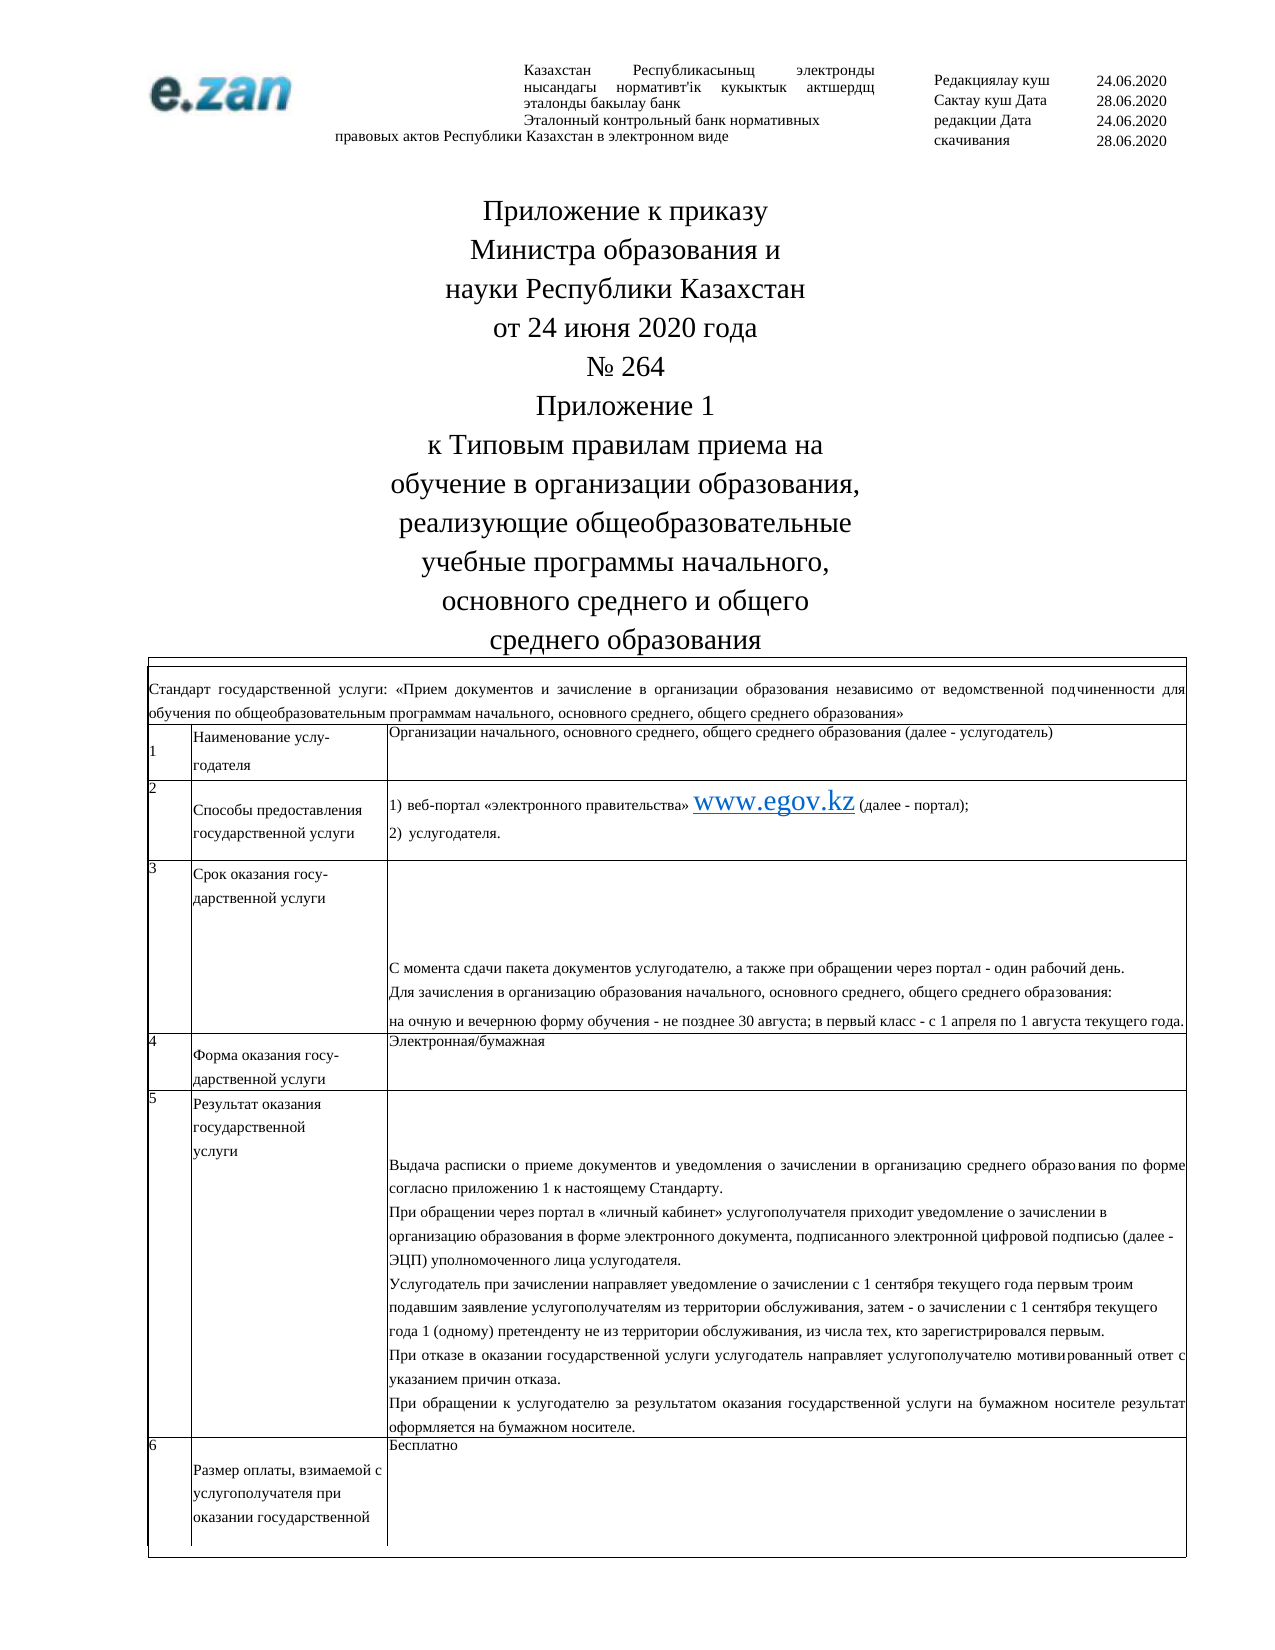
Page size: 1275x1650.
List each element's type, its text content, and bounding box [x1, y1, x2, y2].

table_cell Размер оплаты, взимаемой с услугополучателя при оказании государственной [192, 1438, 387, 1546]
table_cell С момента сдачи пакета документов услугодателю, а также при обращении через портал - один рабочий день. Для зачисления в организацию образования начального, основного среднего, общего среднего образования: на очную и вечернюю форму обучения - не позднее 30 августа; в первый класс - с 1 апреля по 1 августа текущего года. [388, 861, 1186, 1033]
table_cell Способы предоставления государственной услуги [192, 781, 387, 860]
table_cell 2 [149, 781, 191, 860]
text Эталонный контрольный банк нормативных правовых актов Республики Казахстан в электронном виде [335, 112, 1076, 145]
table_cell 4 [149, 1034, 191, 1089]
table_cell Наименование услу- годателя [192, 725, 387, 779]
text Приложение 1 [147, 384, 1103, 423]
table_cell Результат оказания государственной услуги [192, 1091, 387, 1437]
table_cell 1 [149, 725, 191, 779]
text к Типовым правилам приема на обучение в организации образования, реализующие общеобразовательные учебные программы начального, основного среднего и общего среднего образования [147, 423, 1103, 657]
table_header Стандарт государственной услуги: «Прием документов и зачисление в организации образования независимо от ведомственной подчиненности для обучения по общеобразовательным программам начального, основного среднего, общего среднего образования» [149, 667, 1186, 723]
table_cell Бесплатно [388, 1438, 1186, 1546]
picture [147, 70, 294, 116]
table_cell веб-портал «электронного правительства» www.egov.kz (далее - портал); услугодателя. [388, 781, 1186, 860]
text Приложение к приказу Министра образования и науки Республики Казахстан от 24 июня 2020 года № 264 [147, 189, 1103, 384]
table_cell Выдача расписки о приеме документов и уведомления о зачислении в организацию среднего образования по форме согласно приложению 1 к настоящему Стандарту. При обращении через портал в «личный кабинет» услугополучателя приходит уведомление о зачислении в организацию образования в форме электронного документа, подписанного электронной цифровой подписью (далее - ЭЦП) уполномоченного лица услугодателя. Услугодатель при зачислении направляет уведомление о зачислении с 1 сентября текущего года первым троим подавшим заявление услугополучателям из территории обслуживания, затем - о зачислении с 1 сентября текущего года 1 (одному) претенденту не из территории обслуживания, из числа тех, кто зарегистрировался первым. При отказе в оказании государственной услуги услугодатель направляет услугополучателю мотивированный ответ с указанием причин отказа. При обращении к услугодателю за результатом оказания государственной услуги на бумажном носителе результат оформляется на бумажном носителе. [388, 1091, 1186, 1437]
table_cell 6 [149, 1438, 191, 1546]
table_cell Организации начального, основного среднего, общего среднего образования (далее - услугодатель) [388, 725, 1186, 779]
table_cell Электронная/бумажная [388, 1034, 1186, 1089]
table_cell Форма оказания государственной услуги [192, 1034, 387, 1089]
text Казахстан Республикасыньщ электронды нысандагы нормативт'iк кукыктык актшердщ эталонды бакылау банк [335, 63, 1186, 112]
table_cell 5 [149, 1091, 191, 1437]
table_cell 3 [149, 861, 191, 1033]
table_cell Срок оказания государственной услуги [192, 861, 387, 1033]
